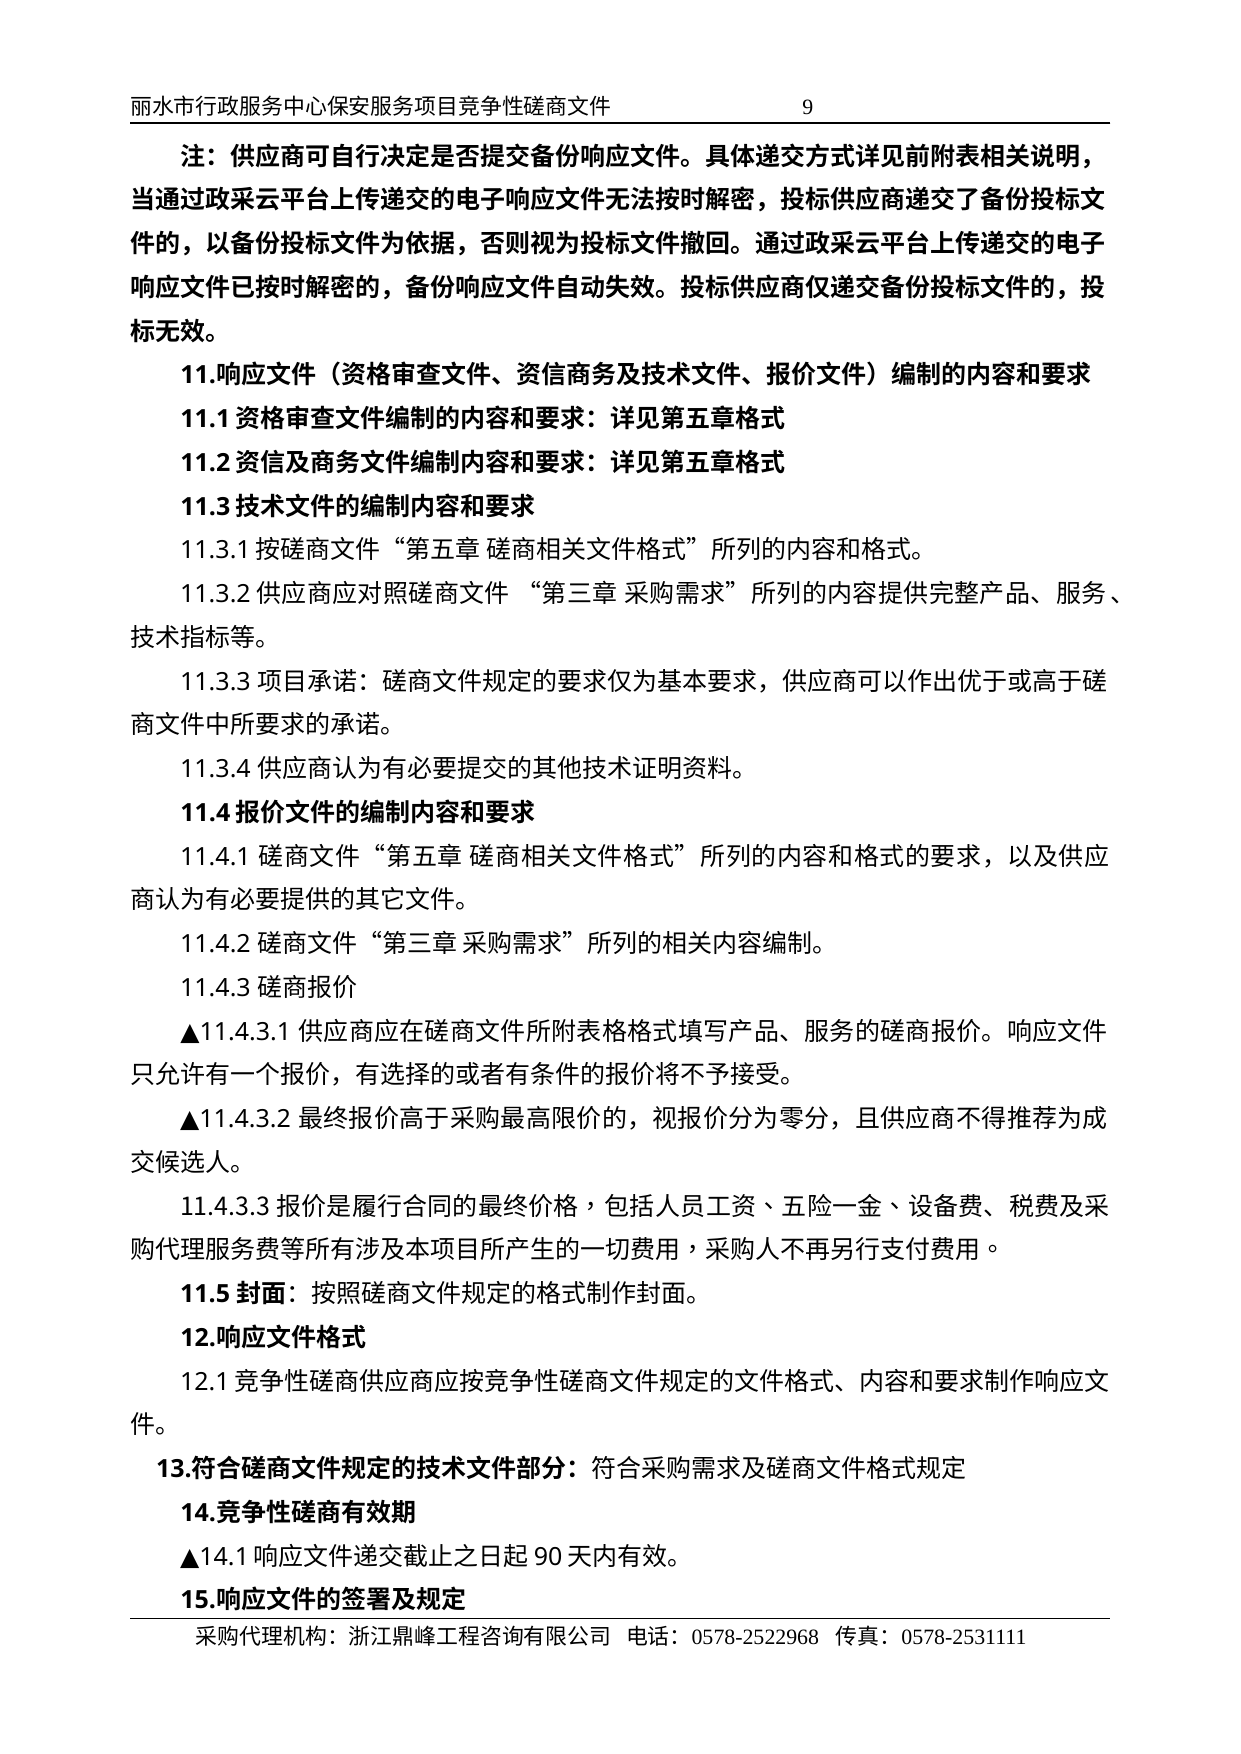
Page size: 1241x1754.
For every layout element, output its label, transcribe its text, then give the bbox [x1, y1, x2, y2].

text 11.3.3 项目承诺：磋商文件规定的要求仅为基本要求，供应商可以作出优于或高于磋商文件中所要求的承诺。 [130, 655, 1110, 742]
text 11.3.2供应商应对照磋商文件 “第三章 采购需求”所列的内容提供完整产品、服务、技术指标等。 [130, 567, 1110, 655]
text 11.响应文件（资格审查文件、资信商务及技术文件、报价文件）编制的内容和要求 [130, 349, 1110, 392]
text ▲14.1响应文件递交截止之日起90天内有效。 [130, 1530, 1110, 1574]
text 11.4.3 磋商报价 [130, 961, 1110, 1005]
text 注：供应商可自行决定是否提交备份响应文件。具体递交方式详见前附表相关说明，当通过政采云平台上传递交的电子响应文件无法按时解密，投标供应商递交了备份投标文件的，以备份投标文件为依据，否则视为投标文件撤回。通过政采云平台上传递交的电子响应文件已按时解密的，备份响应文件自动失效。投标供应商仅递交备份投标文件的，投标无效。 [130, 130, 1110, 349]
text 11.2资信及商务文件编制内容和要求：详见第五章格式 [130, 436, 1110, 480]
text ▲11.4.3.1 供应商应在磋商文件所附表格格式填写产品、服务的磋商报价。响应文件只允许有一个报价，有选择的或者有条件的报价将不予接受。 [130, 1005, 1110, 1092]
text 11.4报价文件的编制内容和要求 [130, 786, 1110, 830]
text 15.响应文件的签署及规定 [130, 1574, 1110, 1617]
text 11.3技术文件的编制内容和要求 [130, 480, 1110, 524]
text 11.3.4 供应商认为有必要提交的其他技术证明资料。 [130, 742, 1110, 786]
text 11.4.2 磋商文件“第三章 采购需求”所列的相关内容编制。 [130, 917, 1110, 961]
text 11.4.1 磋商文件“第五章 磋商相关文件格式”所列的内容和格式的要求，以及供应商认为有必要提供的其它文件。 [130, 830, 1110, 917]
text 13.符合磋商文件规定的技术文件部分：符合采购需求及磋商文件格式规定 [130, 1442, 1110, 1486]
text 11.5 封面：按照磋商文件规定的格式制作封面。 [130, 1267, 1110, 1311]
text 11.4.3.3 报价是履行合同的最终价格，包括人员工资、五险一金、设备费、税费及采购代理服务费等所有涉及本项目所产生的一切费用，采购人不再另行支付费用。 [130, 1180, 1110, 1267]
text 11.1资格审查文件编制的内容和要求：详见第五章格式 [130, 392, 1110, 436]
text 11.3.1按磋商文件“第五章 磋商相关文件格式”所列的内容和格式。 [130, 524, 1110, 567]
text ▲11.4.3.2 最终报价高于采购最高限价的，视报价分为零分，且供应商不得推荐为成交候选人。 [130, 1092, 1110, 1180]
text 14.竞争性磋商有效期 [130, 1486, 1110, 1530]
text 12.1竞争性磋商供应商应按竞争性磋商文件规定的文件格式、内容和要求制作响应文件。 [130, 1355, 1110, 1442]
text 12.响应文件格式 [130, 1311, 1110, 1355]
